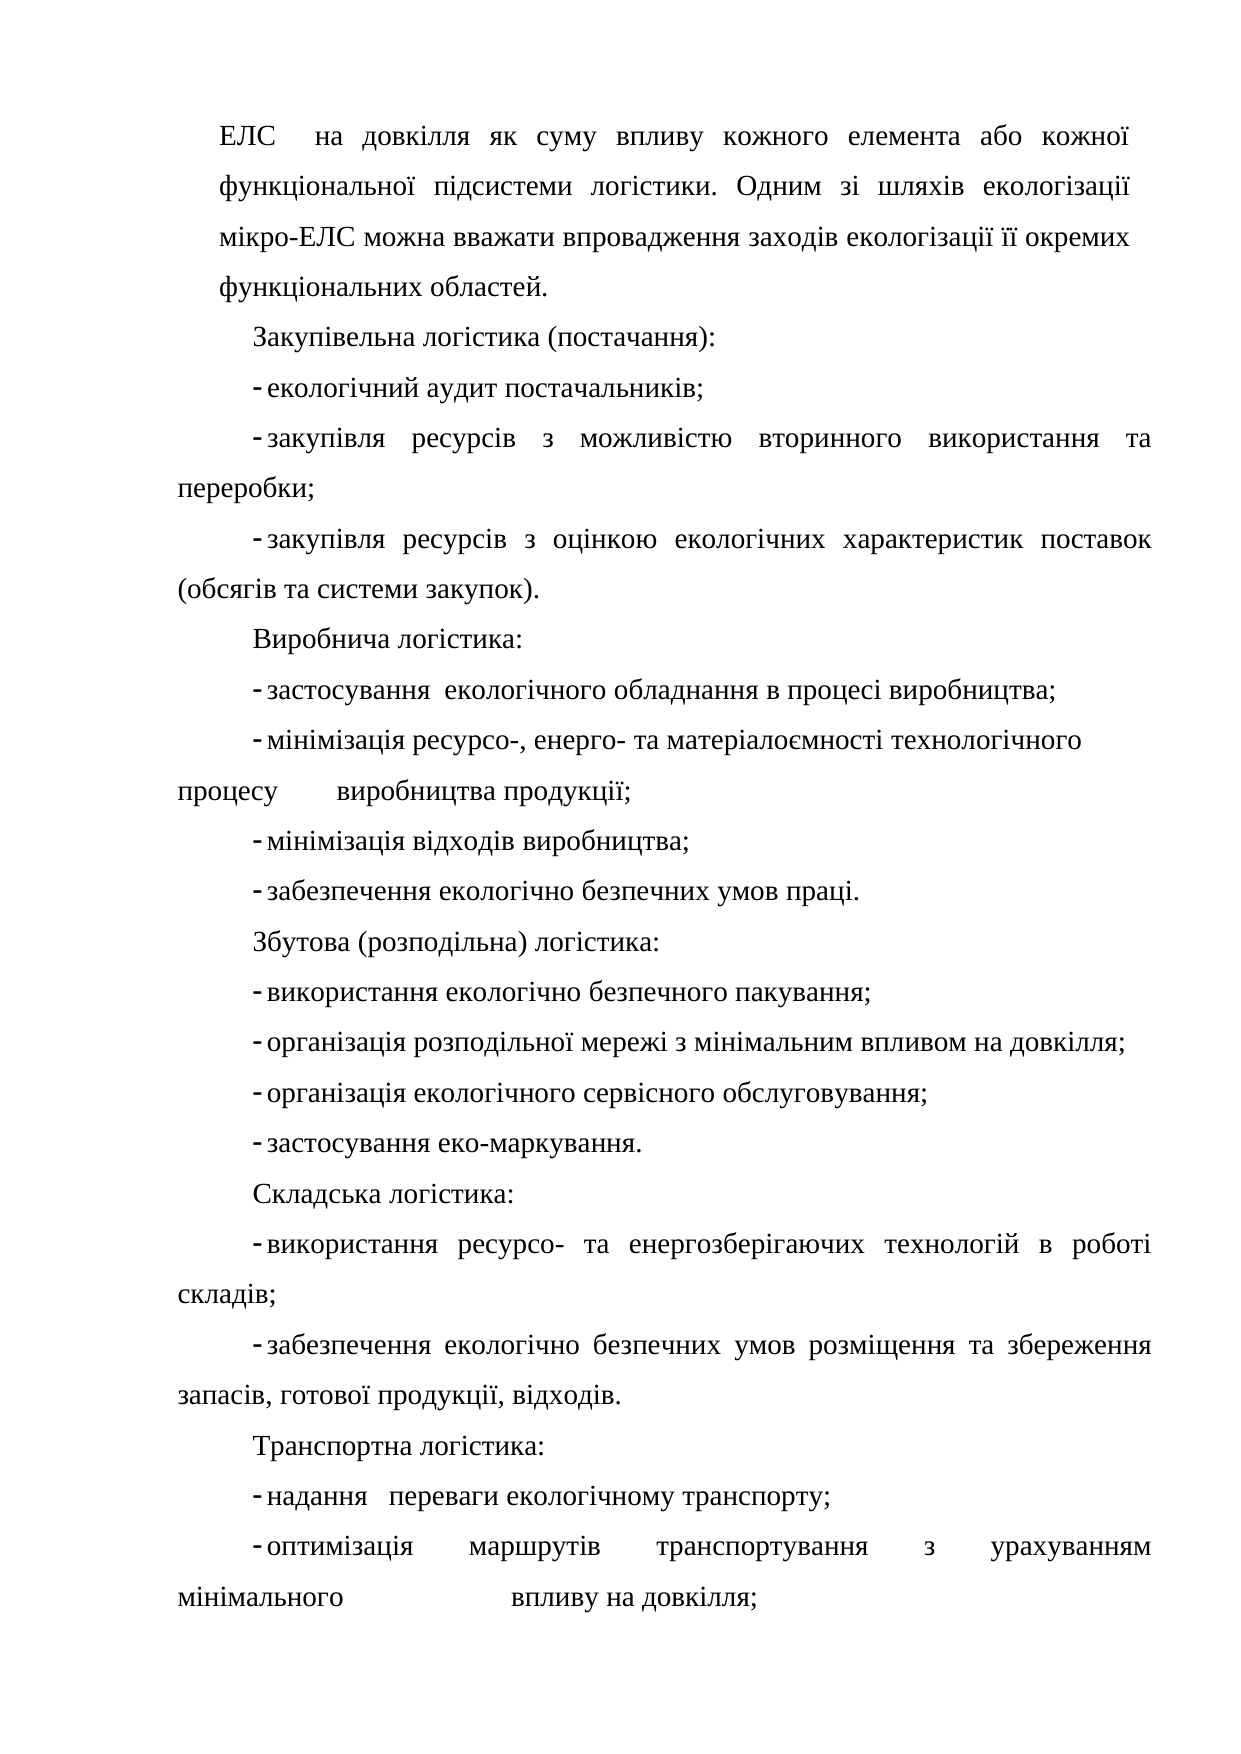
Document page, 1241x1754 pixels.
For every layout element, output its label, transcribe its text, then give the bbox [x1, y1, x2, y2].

text Складська логістика: [177, 1176, 1152, 1209]
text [219, 118, 1130, 303]
list забезпечення екологічно безпечних умов праці. [177, 873, 1152, 907]
list оптимізація маршрутів транспортування з урахуванням мінімального впливу на довкілля; [177, 1528, 1152, 1612]
text Закупівельна логістика (постачання): [177, 319, 1152, 353]
list використання ресурсо- та енергозберігаючих технологій в роботі складів; [177, 1226, 1152, 1310]
list мінімізація ресурсо-, енерго- та матеріалоємності технологічного процесу виробництва продукції; [177, 722, 1152, 806]
list екологічний аудит постачальників; [177, 370, 1152, 403]
list застосування еко-маркування. [177, 1125, 1152, 1159]
list застосування екологічного обладнання в процесі виробництва; [177, 672, 1152, 706]
list організація екологічного сервісного обслуговування; [177, 1075, 1152, 1109]
list закупівля ресурсів з можливістю вторинного використання та переробки; [177, 420, 1152, 504]
text Збутова (розподільна) логістика: [177, 924, 1152, 957]
list мінімізація відходів виробництва; [177, 823, 1152, 857]
list використання екологічно безпечного пакування; [177, 974, 1152, 1008]
list забезпечення екологічно безпечних умов розміщення та збереження запасів, готової продукції, відходів. [177, 1327, 1152, 1411]
list надання переваги екологічному транспорту; [177, 1478, 1152, 1512]
text Транспортна логістика: [177, 1428, 1152, 1461]
text Виробнича логістика: [177, 622, 1152, 655]
list закупівля ресурсів з оцінкою екологічних характеристик поставок (обсягів та системи закупок). [177, 521, 1152, 605]
list організація розподільної мережі з мінімальним впливом на довкілля; [177, 1024, 1152, 1058]
